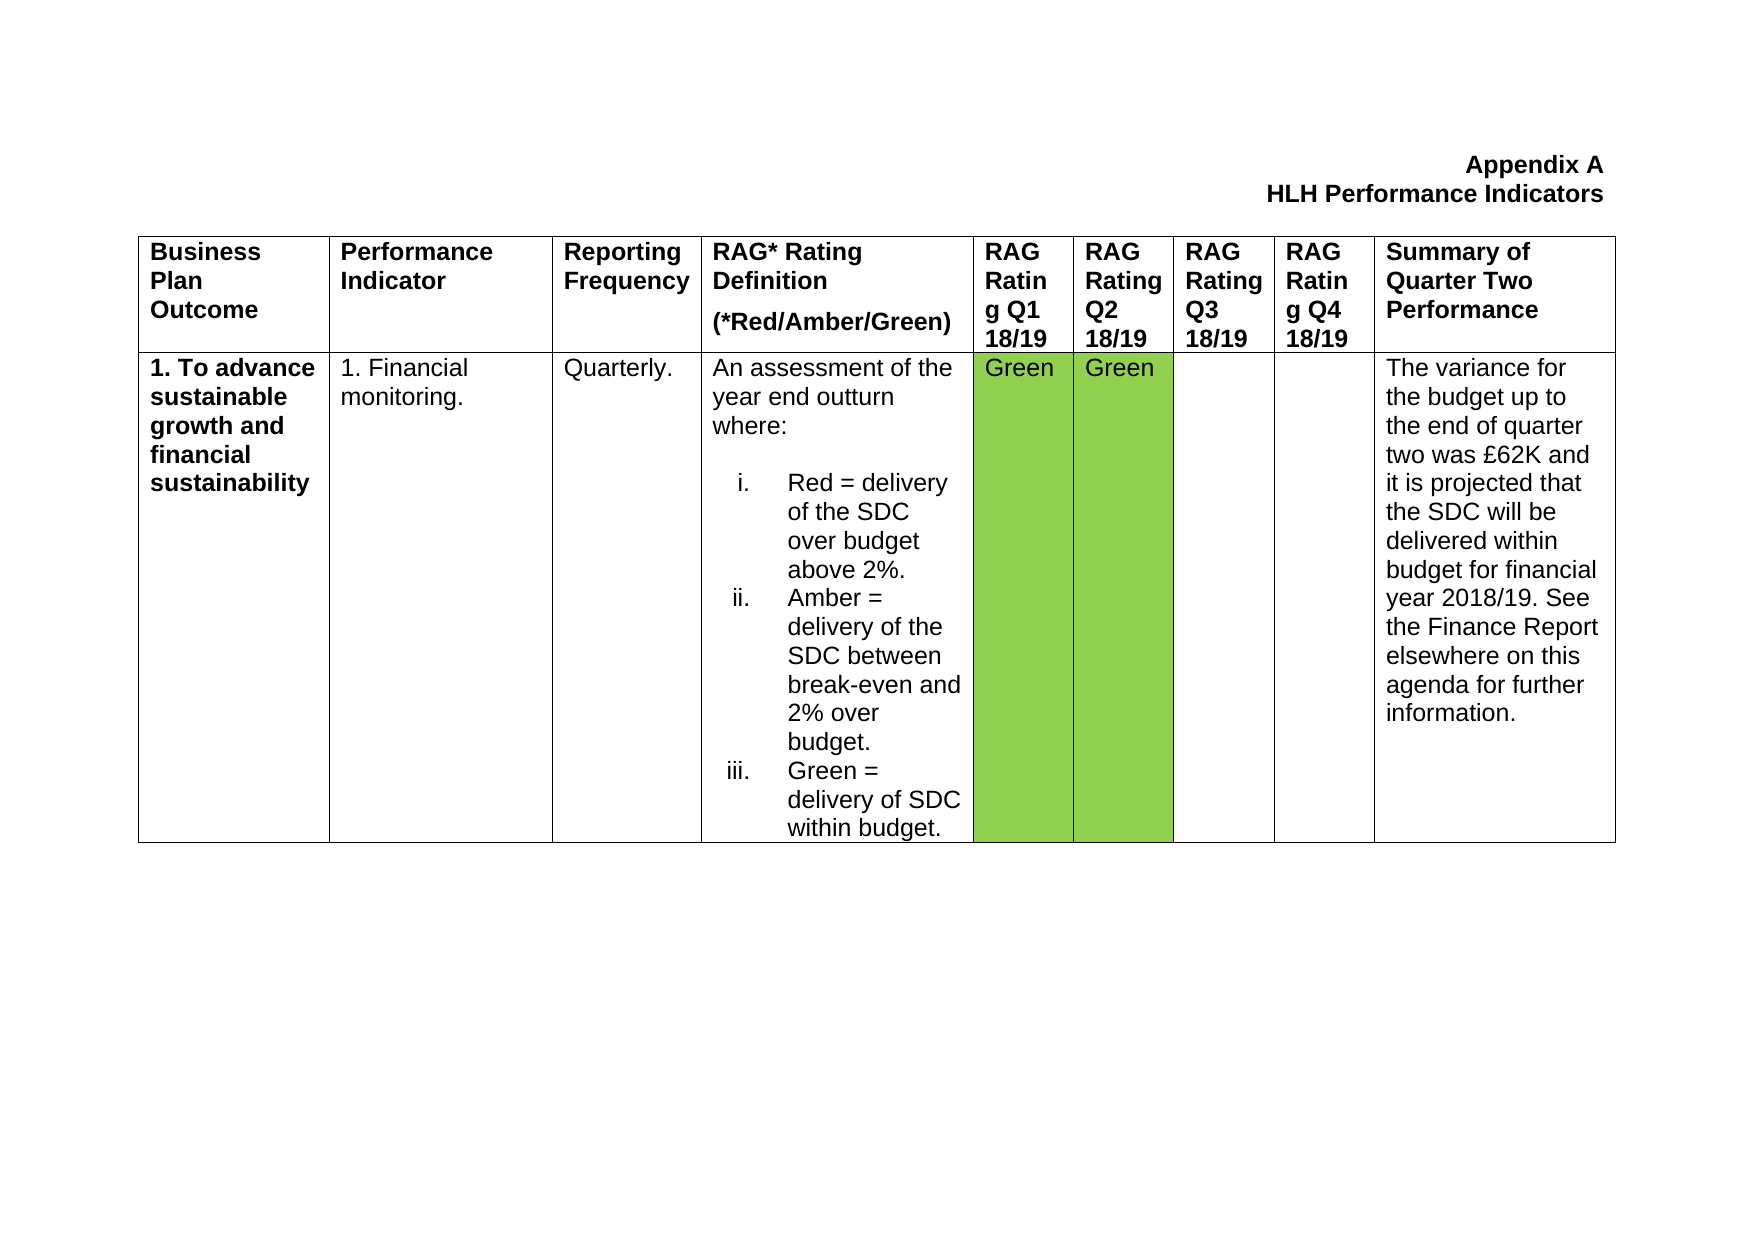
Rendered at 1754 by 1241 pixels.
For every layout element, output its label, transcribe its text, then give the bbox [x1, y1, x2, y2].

table_header RAG* Rating Definition (*Red/Amber/Green) [702, 237, 973, 352]
table_cell The variance for the budget up to the end of quarter two was £62K and it is projected that the SDC will be delivered within budget for financial year 2018/19. See the Finance Report elsewhere on this agenda for further information. [1375, 353, 1615, 842]
table_cell Green [1074, 353, 1173, 842]
table_header Business Plan Outcome [139, 237, 329, 352]
table_cell [1174, 353, 1274, 842]
table_cell 1. Financial monitoring. [330, 353, 552, 842]
table_header RAG Rating Q3 18/19 [1174, 237, 1274, 352]
table_cell Green [974, 353, 1073, 842]
table_header RAG Rating Q4 18/19 [1275, 237, 1374, 352]
table_cell An assessment of the year end outturn where: Red = delivery of the SDC over budget above 2%. Amber = delivery of the SDC between break-even and 2% over budget. Green = delivery of SDC within budget. [702, 353, 973, 842]
table_header RAG Rating Q1 18/19 [974, 237, 1073, 352]
table_header Performance Indicator [330, 237, 552, 352]
table_cell 1. To advance sustainable growth and financial sustainability [139, 353, 329, 842]
table_header Reporting Frequency [553, 237, 701, 352]
table_cell Quarterly. [553, 353, 701, 842]
text Appendix A [150, 150, 1604, 179]
table_cell [1275, 353, 1374, 842]
table_header RAG Rating Q2 18/19 [1074, 237, 1173, 352]
text HLH Performance Indicators [150, 179, 1604, 207]
table_header Summary of Quarter Two Performance [1375, 237, 1615, 352]
